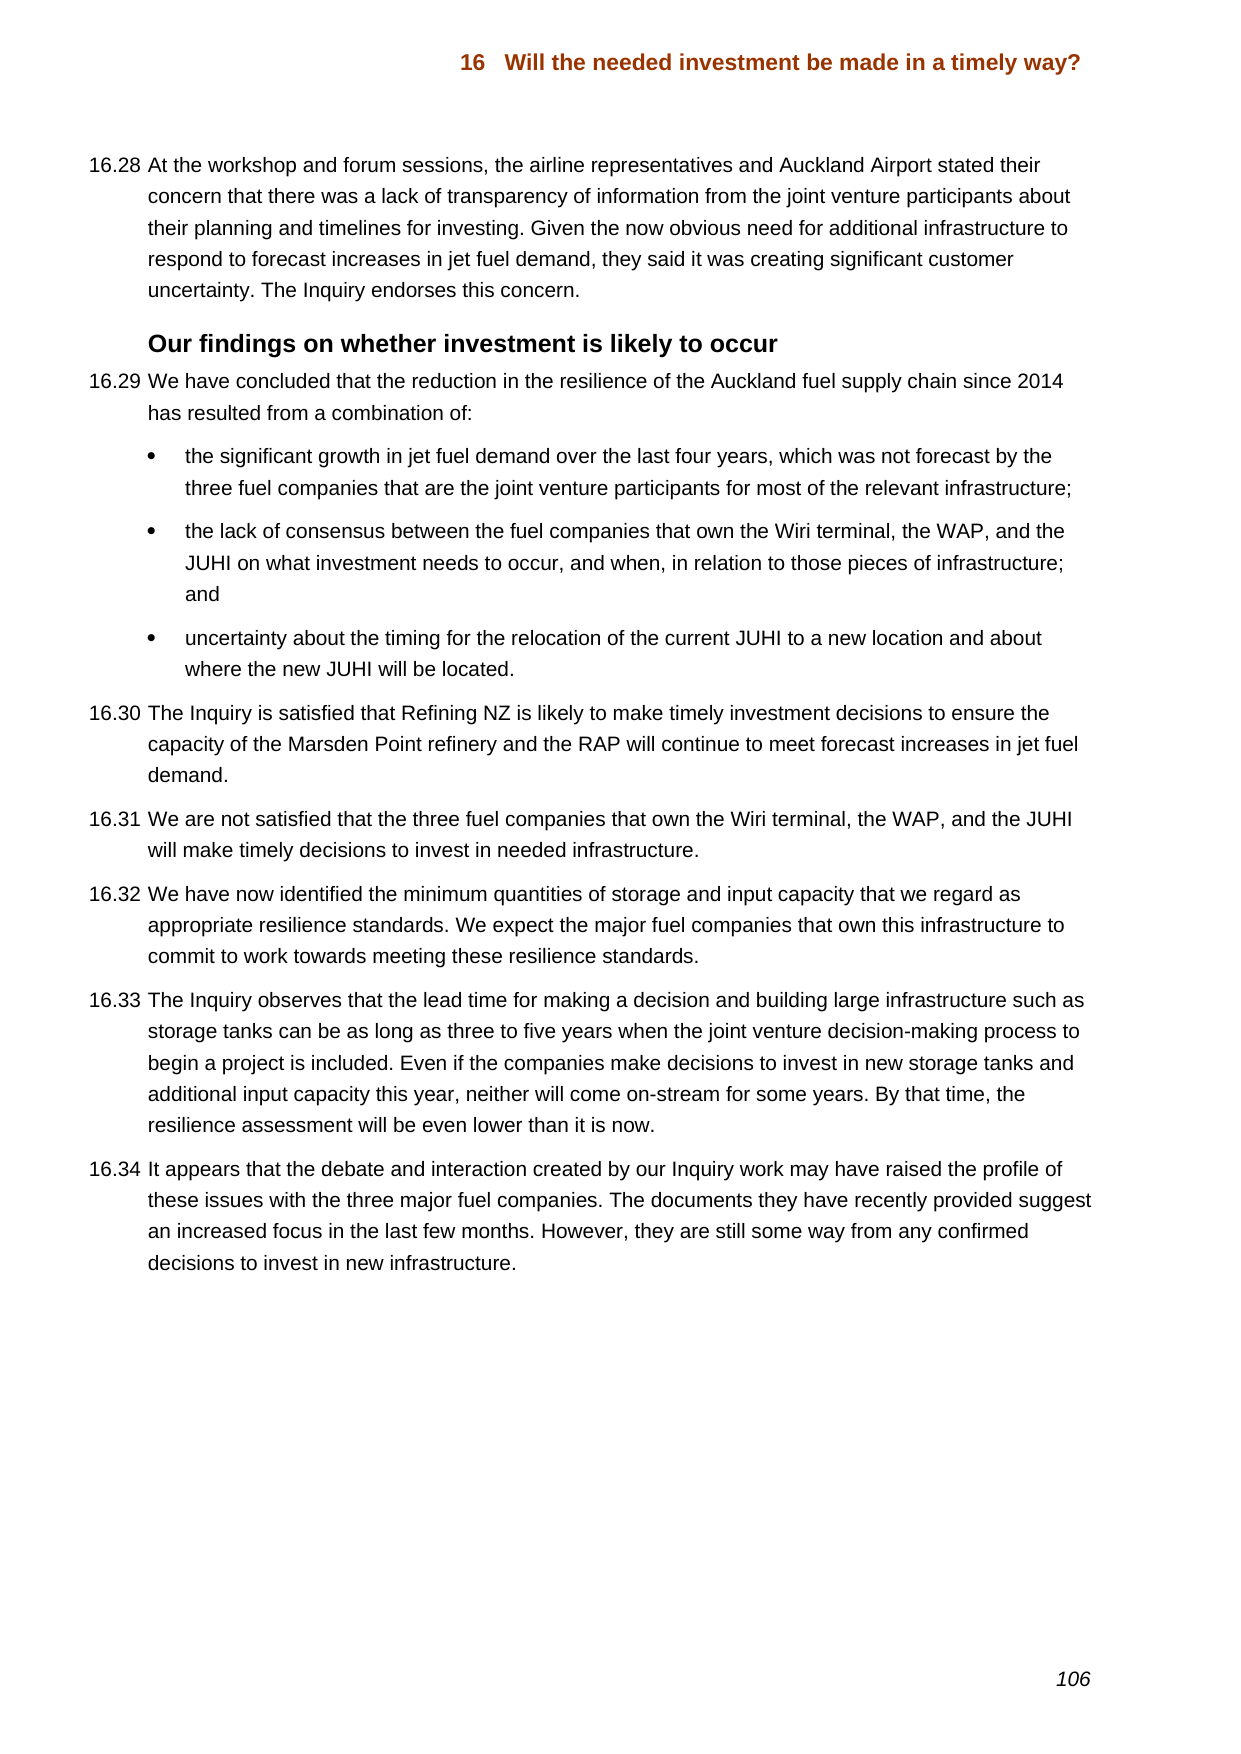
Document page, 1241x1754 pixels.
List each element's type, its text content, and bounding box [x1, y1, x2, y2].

list the significant growth in jet fuel demand over the last four years, which was not forecast by the three fuel companies that are the joint venture participants for most of the relevant infrastructure; [148, 439, 1092, 501]
list We have concluded that the reduction in the resilience of the Auckland fuel supply chain since 2014 has resulted from a combination of: [89, 364, 1092, 426]
list We have now identified the minimum quantities of storage and input capacity that we regard as appropriate resilience standards. We expect the major fuel companies that own this infrastructure to commit to work towards meeting these resilience standards. [89, 876, 1092, 970]
list At the workshop and forum sessions, the airline representatives and Auckland Airport stated their concern that there was a lack of transparency of information from the joint venture participants about their planning and timelines for investing. Given the now obvious need for additional infrastructure to respond to forecast increases in jet fuel demand, they said it was creating significant customer uncertainty. The Inquiry endorses this concern. [89, 148, 1092, 304]
list It appears that the debate and interaction created by our Inquiry work may have raised the profile of these issues with the three major fuel companies. The documents they have recently provided suggest an increased focus in the last few months. However, they are still some way from any confirmed decisions to invest in new infrastructure. [89, 1151, 1092, 1276]
list The Inquiry observes that the lead time for making a decision and building large infrastructure such as storage tanks can be as long as three to five years when the joint venture decision-making process to begin a project is included. Even if the companies make decisions to invest in new storage tanks and additional input capacity this year, neither will come on-stream for some years. By that time, the resilience assessment will be even lower than it is now. [89, 983, 1092, 1139]
list We are not satisfied that the three fuel companies that own the Wiri terminal, the WAP, and the JUHI will make timely decisions to invest in needed infrastructure. [89, 801, 1092, 864]
list the lack of consensus between the fuel companies that own the Wiri terminal, the WAP, and the JUHI on what investment needs to occur, and when, in relation to those pieces of infrastructure; and [148, 514, 1092, 608]
list uncertainty about the timing for the relocation of the current JUHI to a new location and about where the new JUHI will be located. [148, 620, 1092, 683]
list The Inquiry is satisfied that Refining NZ is likely to make timely investment decisions to ensure the capacity of the Marsden Point refinery and the RAP will continue to meet forecast increases in jet fuel demand. [89, 695, 1092, 789]
subtitle Our findings on whether investment is likely to occur [148, 329, 1092, 358]
